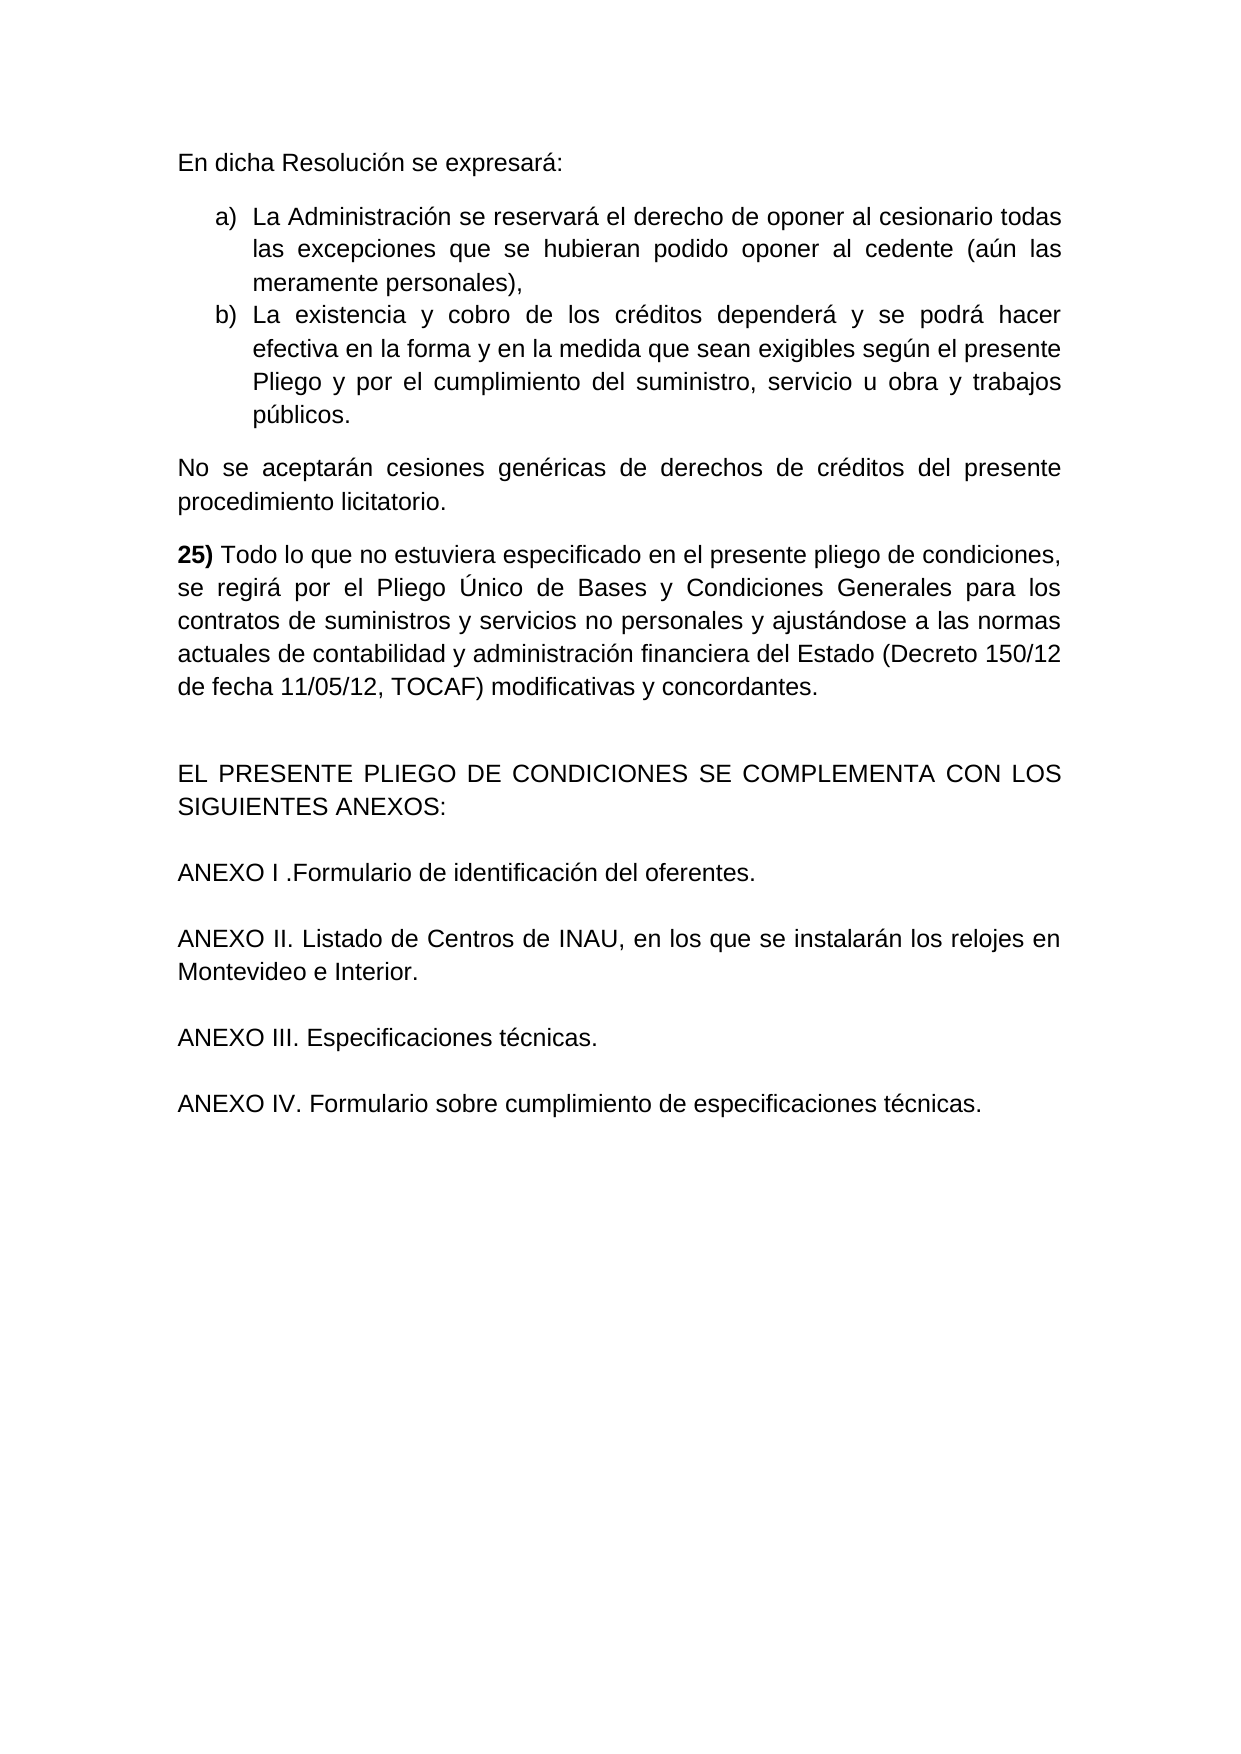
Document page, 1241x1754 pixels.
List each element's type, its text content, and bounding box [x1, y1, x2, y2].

list ANEXO I .Formulario de identificación del oferentes. [177, 858, 1063, 887]
text En dicha Resolución se expresará: [177, 148, 1063, 176]
text No se aceptarán cesiones genéricas de derechos de créditos del presente procedimiento licitatorio. [177, 453, 1063, 515]
text 25) Todo lo que no estuviera especificado en el presente pliego de condiciones, se regirá por el Pliego Único de Bases y Condiciones Generales para los contratos de suministros y servicios no personales y ajustándose a las normas actuales de contabilidad y administración financiera del Estado (Decreto 150/12 de fecha 11/05/12, TOCAF) modificativas y concordantes. [177, 540, 1063, 701]
list ANEXO II. Listado de Centros de INAU, en los que se instalarán los relojes en Montevideo e Interior. [177, 924, 1063, 986]
list EL PRESENTE PLIEGO DE CONDICIONES SE COMPLEMENTA CON LOS SIGUIENTES ANEXOS: [177, 759, 1063, 821]
list ANEXO III. Especificaciones técnicas. [177, 1023, 1063, 1052]
list La existencia y cobro de los créditos dependerá y se podrá hacer efectiva en la forma y en la medida que sean exigibles según el presente Pliego y por el cumplimiento del suministro, servicio u obra y trabajos públicos. [215, 301, 1063, 428]
list La Administración se reservará el derecho de oponer al cesionario todas las excepciones que se hubieran podido oponer al cedente (aún las meramente personales), [215, 201, 1063, 296]
list ANEXO IV. Formulario sobre cumplimiento de especificaciones técnicas. [177, 1089, 1063, 1118]
